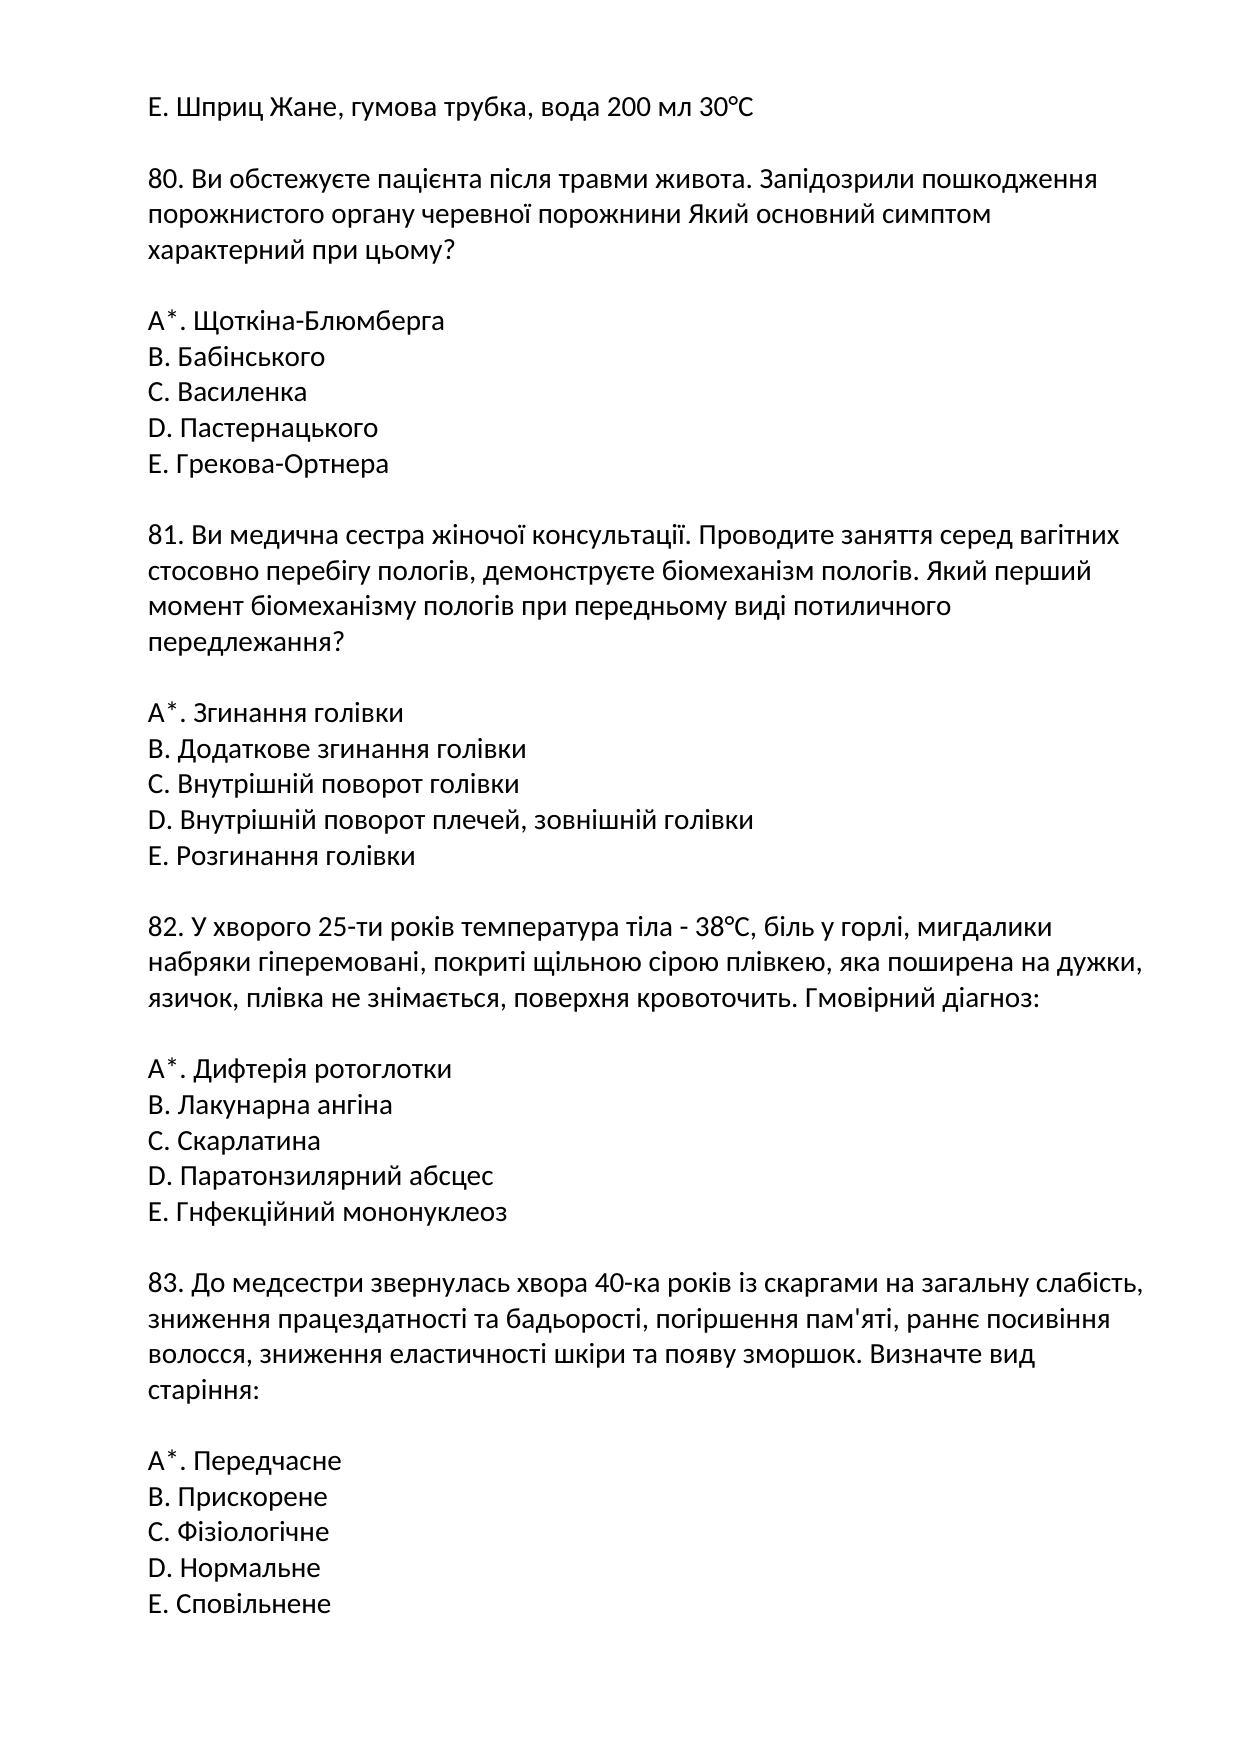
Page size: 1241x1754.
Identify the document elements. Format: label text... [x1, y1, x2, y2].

text B. Лакунарна ангіна [148, 1086, 1152, 1122]
text B. Прискорене [148, 1478, 1152, 1513]
text E. Шприц Жане, гумова трубка, вода 200 мл 30°С [148, 88, 1152, 124]
text B. Бабінського [148, 338, 1152, 373]
text D. Внутрішній поворот плечей, зовнішній голівки [148, 801, 1152, 837]
text A*. Згинання голівки [148, 694, 1152, 730]
text C. Внутрішній поворот голівки [148, 765, 1152, 801]
text E. Сповільнене [148, 1585, 1152, 1620]
text D. Нормальне [148, 1549, 1152, 1585]
text C. Фізіологічне [148, 1513, 1152, 1549]
text 83. До медсестри звернулась хвора 40-ка років із скаргами на загальну слабість, зниження працездатності та бадьорості, погіршення пам'яті, раннє посивіння волосся, зниження еластичності шкіри та появу зморшок. Визначте вид старіння: [148, 1264, 1152, 1407]
text 80. Ви обстежуєте пацієнта після травми живота. Запідозрили пошкодження порожнистого органу черевної порожнини Який основний симптом характерний при цьому? [148, 160, 1152, 267]
text C. Василенка [148, 373, 1152, 409]
text A*. Дифтерія ротоглотки [148, 1050, 1152, 1086]
text C. Скарлатина [148, 1122, 1152, 1157]
text D. Пастернацького [148, 409, 1152, 445]
text D. Паратонзилярний абсцес [148, 1157, 1152, 1193]
text 81. Ви медична сестра жіночої консультації. Проводите заняття серед вагітних стосовно перебігу пологів, демонструєте біомеханізм пологів. Який перший момент біомеханізму пологів при передньому виді потиличного передлежання? [148, 516, 1152, 658]
text E. Гнфекційний мононуклеоз [148, 1193, 1152, 1228]
text E. Розгинання голівки [148, 837, 1152, 872]
text 82. У хворого 25-ти років температура тіла - 38°С, біль у горлі, мигдалики набряки гіперемовані, покриті щільною сірою плівкею, яка поширена на дужки, язичок, плівка не знімається, поверхня кровоточить. Гмовірний діагноз: [148, 908, 1152, 1015]
text A*. Щоткіна-Блюмберга [148, 302, 1152, 338]
text A*. Передчасне [148, 1442, 1152, 1478]
text E. Грекова-Ортнера [148, 445, 1152, 480]
text B. Додаткове згинання голівки [148, 730, 1152, 765]
